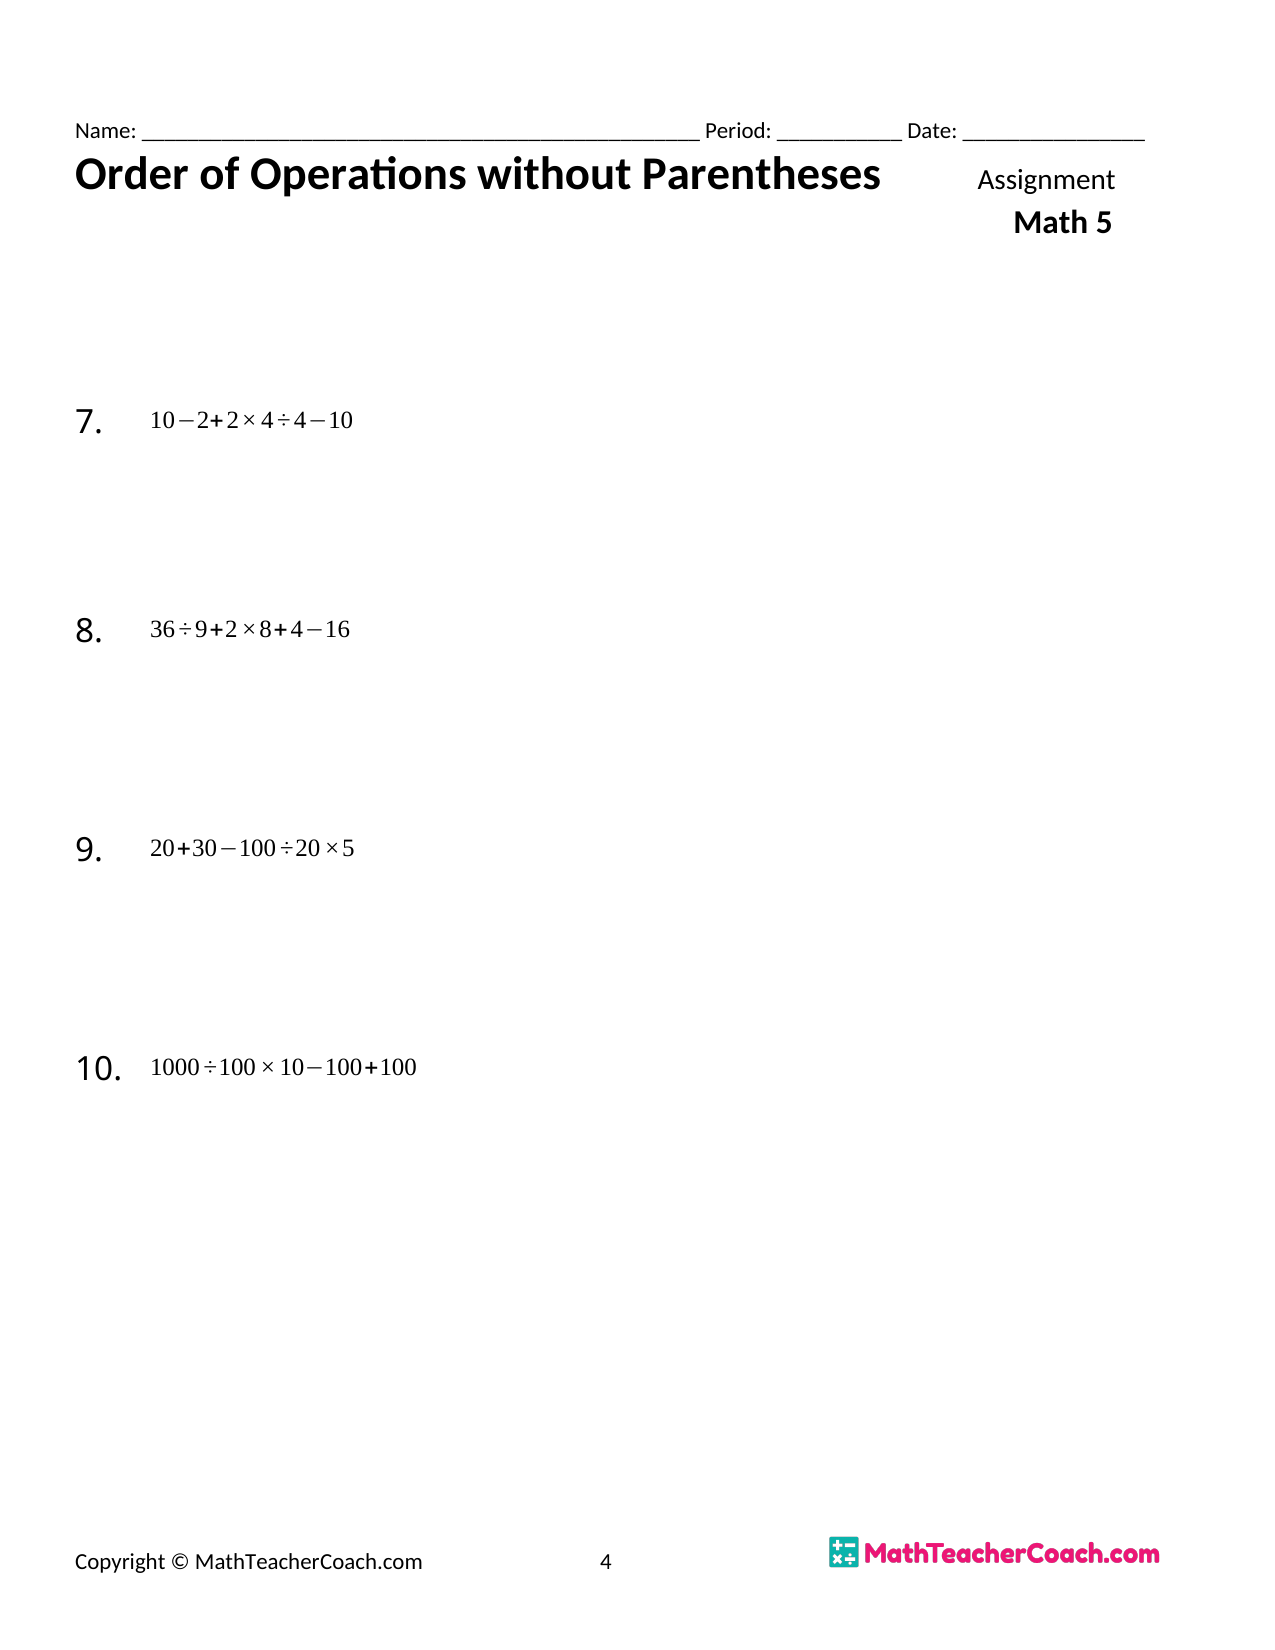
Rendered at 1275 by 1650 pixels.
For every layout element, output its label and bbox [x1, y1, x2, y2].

picture [825, 1533, 1162, 1570]
